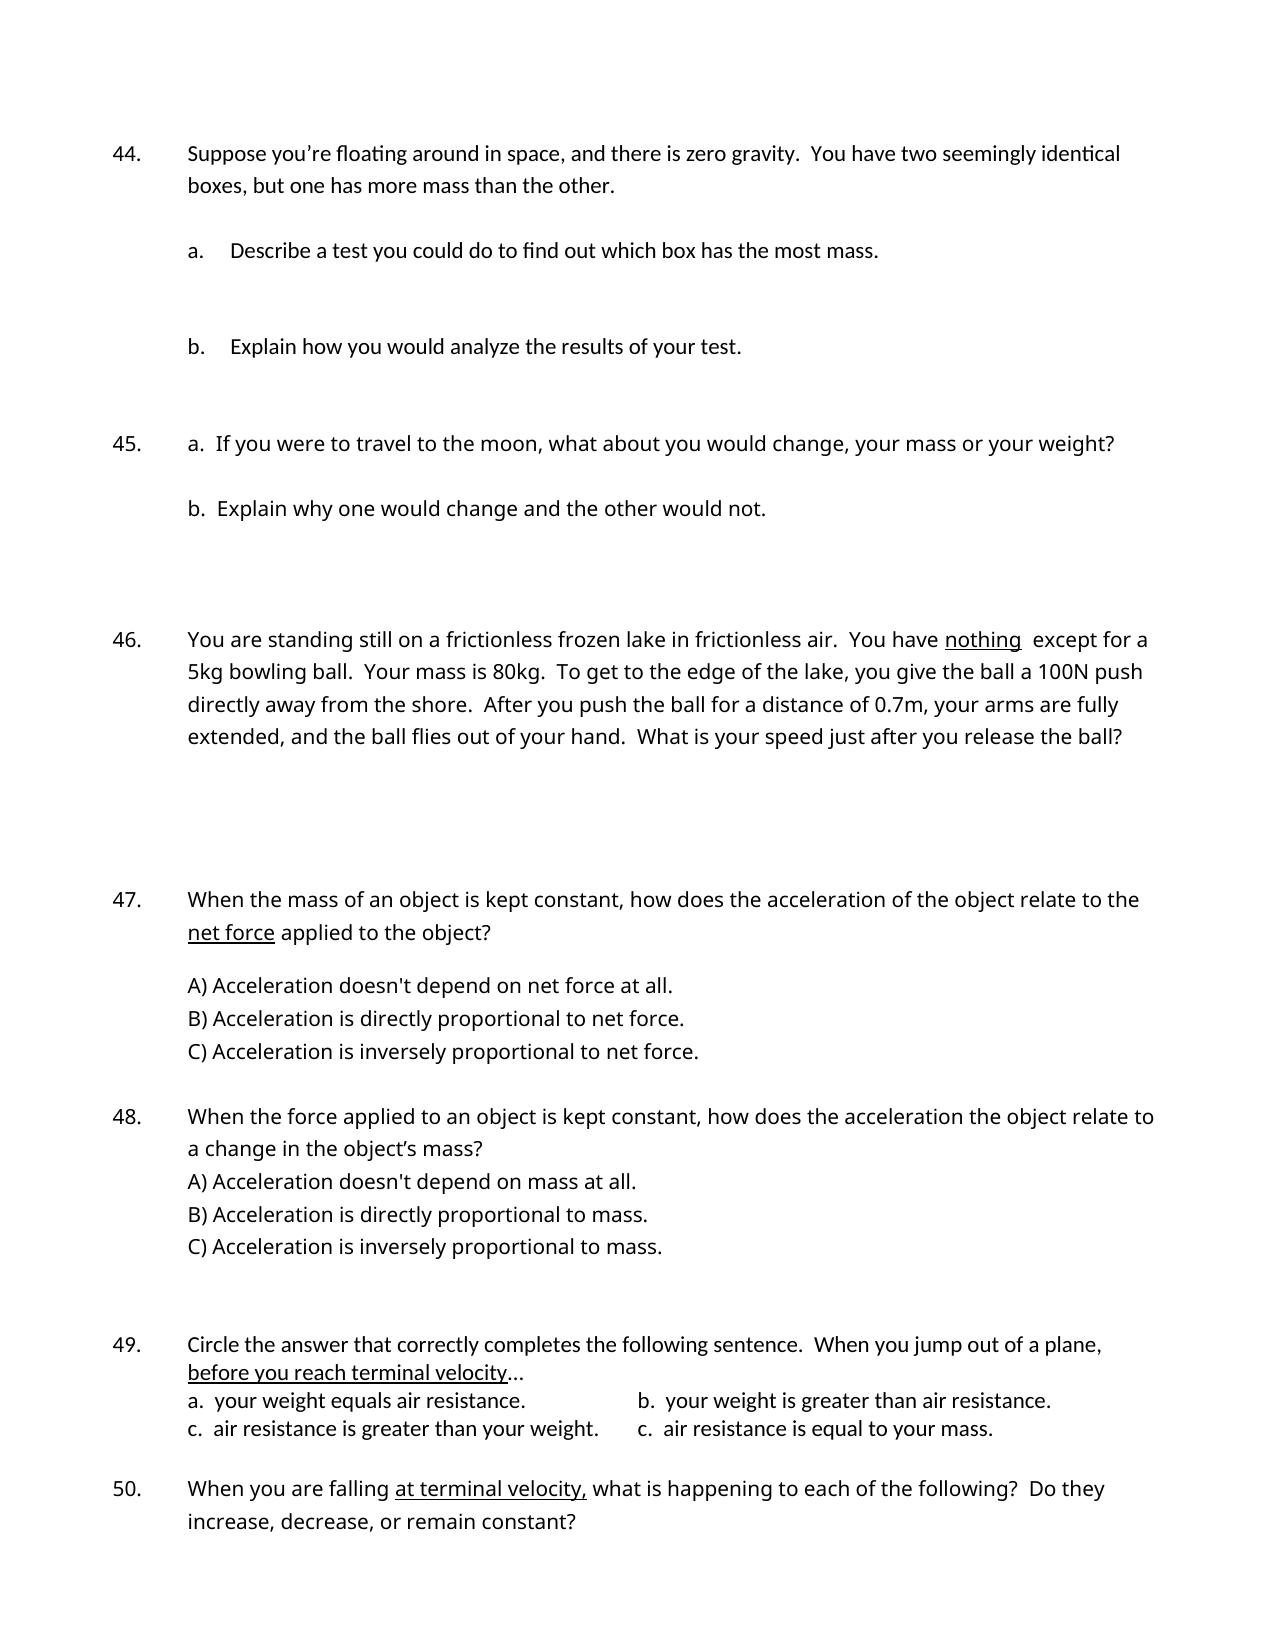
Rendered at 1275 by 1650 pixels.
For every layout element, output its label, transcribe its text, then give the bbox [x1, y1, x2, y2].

text C) Acceleration is inversely proportional to mass. [187, 1232, 1162, 1261]
text 47. When the mass of an object is kept constant, how does the acceleration of the object relate to the net force applied to the object? [112, 886, 1162, 947]
text 46. You are standing still on a frictionless frozen lake in frictionless air. You have nothing except for a 5kg bowling ball. Your mass is 80kg. To get to the edge of the lake, you give the ball a 100N push directly away from the shore. After you push the ball for a distance of 0.7m, your arms are fully extended, and the ball flies out of your hand. What is your speed just after you release the ball? [112, 625, 1162, 751]
text A) Acceleration doesn't depend on mass at all. [187, 1167, 1162, 1196]
text A) Acceleration doesn't depend on net force at all. [187, 972, 1162, 1000]
text b. Explain why one would change and the other would not. [112, 494, 1162, 523]
text 48. When the force applied to an object is kept constant, how does the acceleration the object relate to a change in the object’s mass? [112, 1102, 1162, 1163]
text c. air resistance is greater than your weight. c. air resistance is equal to your mass. [187, 1414, 1162, 1442]
text 45. a. If you were to travel to the moon, what about you would change, your mass or your weight? [112, 429, 1162, 457]
text B) Acceleration is directly proportional to net force. [187, 1004, 1162, 1033]
text 49. Circle the answer that correctly completes the following sentence. When you jump out of a plane, before you reach terminal velocity… [112, 1330, 1162, 1386]
list Describe a test you could do to find out which box has the most mass. [187, 236, 1162, 264]
text a. your weight equals air resistance. b. your weight is greater than air resistance. [112, 1386, 1162, 1414]
text 50. When you are falling at terminal velocity, what is happening to each of the following? Do they increase, decrease, or remain constant? [112, 1474, 1162, 1536]
list Explain how you would analyze the results of your test. [187, 332, 1162, 361]
text 44. Suppose you’re floating around in space, and there is zero gravity. You have two seemingly identical boxes, but one has more mass than the other. [112, 139, 1162, 199]
text B) Acceleration is directly proportional to mass. [187, 1200, 1162, 1228]
text C) Acceleration is inversely proportional to net force. [187, 1037, 1162, 1065]
